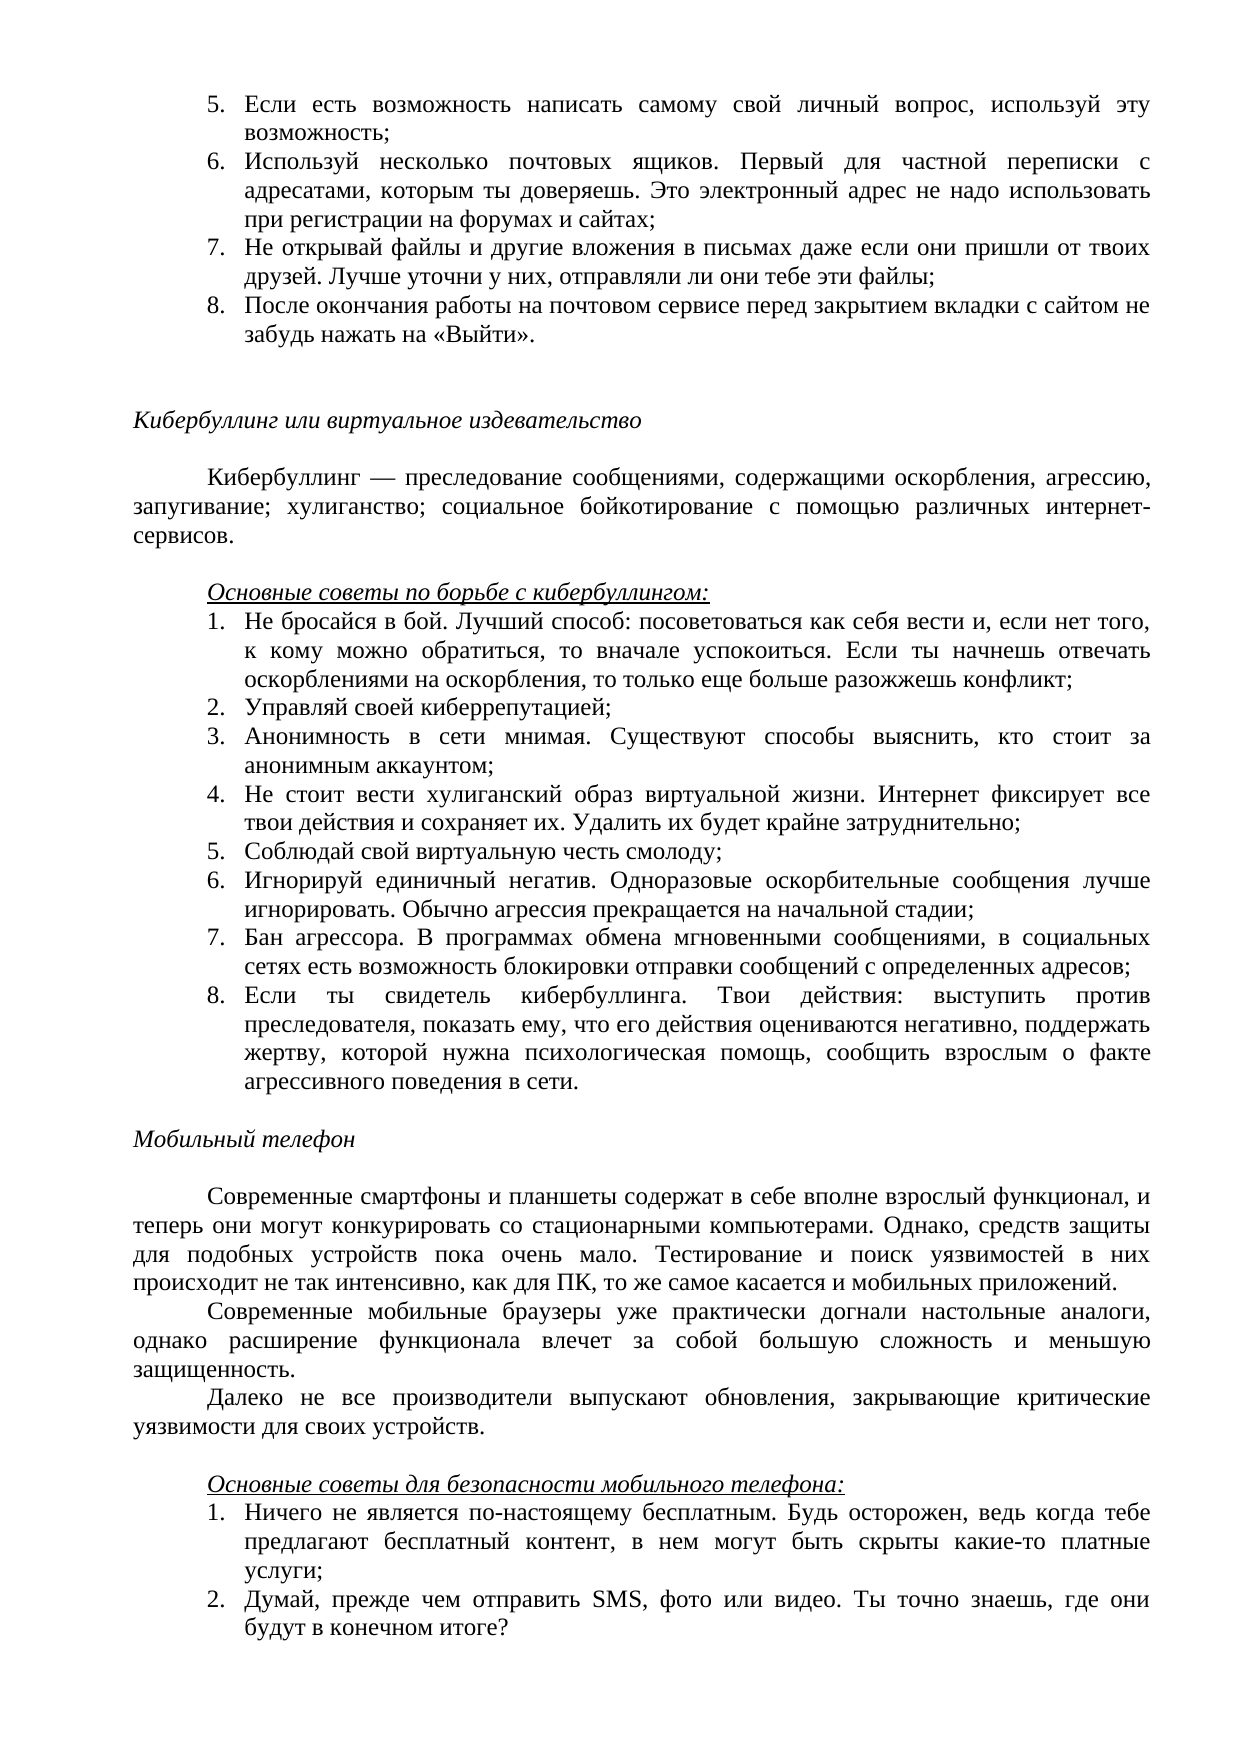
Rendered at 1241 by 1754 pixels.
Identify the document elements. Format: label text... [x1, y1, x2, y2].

list Используй несколько почтовых ящиков. Первый для частной переписки с адресатами, которым ты доверяешь. Это электронный адрес не надо использовать при регистрации на форумах и сайтах; [207, 146, 1152, 232]
list Игнорируй единичный негатив. Одноразовые оскорбительные сообщения лучше игнорировать. Обычно агрессия прекращается на начальной стадии; [207, 865, 1152, 922]
text Мобильный телефон [133, 1124, 1152, 1152]
list Бан агрессора. В программах обмена мгновенными сообщениями, в социальных сетях есть возможность блокировки отправки сообщений с определенных адресов; [207, 922, 1152, 980]
list Думай, прежде чем отправить SMS, фото или видео. Ты точно знаешь, где они будут в конечном итоге? [207, 1584, 1152, 1641]
list Не стоит вести хулиганский образ виртуальной жизни. Интернет фиксирует все твои действия и сохраняет их. Удалить их будет крайне затруднительно; [207, 779, 1152, 836]
text Кибербуллинг — преследование сообщениями, содержащими оскорбления, агрессию, запугивание; хулиганство; социальное бойкотирование с помощью различных интернет-сервисов. [133, 462, 1152, 549]
text Основные советы по борьбе с кибербуллингом: [133, 577, 1152, 606]
list Анонимность в сети мнимая. Существуют способы выяснить, кто стоит за анонимным аккаунтом; [207, 721, 1152, 779]
text Современные смартфоны и планшеты содержат в себе вполне взрослый функционал, и теперь они могут конкурировать со стационарными компьютерами. Однако, средств защиты для подобных устройств пока очень мало. Тестирование и поиск уязвимостей в них происходит не так интенсивно, как для ПК, то же самое касается и мобильных приложений. [133, 1181, 1152, 1296]
list Если ты свидетель кибербуллинга. Твои действия: выступить против преследователя, показать ему, что его действия оцениваются негативно, поддержать жертву, которой нужна психологическая помощь, сообщить взрослым о факте агрессивного поведения в сети. [207, 980, 1152, 1095]
list После окончания работы на почтовом сервисе перед закрытием вкладки с сайтом не забудь нажать на «Выйти». [207, 290, 1152, 347]
list Не открывай файлы и другие вложения в письмах даже если они пришли от твоих друзей. Лучше уточни у них, отправляли ли они тебе эти файлы; [207, 232, 1152, 290]
text Современные мобильные браузеры уже практически догнали настольные аналоги, однако расширение функционала влечет за собой большую сложность и меньшую защищенность. [133, 1296, 1152, 1382]
text Далеко не все производители выпускают обновления, закрывающие критические уязвимости для своих устройств. [133, 1382, 1152, 1440]
text Основные советы для безопасности мобильного телефона: [133, 1469, 1152, 1497]
list Соблюдай свой виртуальную честь смолоду; [207, 836, 1152, 865]
list Управляй своей киберрепутацией; [207, 692, 1152, 721]
list Если есть возможность написать самому свой личный вопрос, используй эту возможность; [207, 89, 1152, 146]
list Ничего не является по-настоящему бесплатным. Будь осторожен, ведь когда тебе предлагают бесплатный контент, в нем могут быть скрыты какие-то платные услуги; [207, 1497, 1152, 1584]
list Не бросайся в бой. Лучший способ: посоветоваться как себя вести и, если нет того, к кому можно обратиться, то вначале успокоиться. Если ты начнешь отвечать оскорблениями на оскорбления, то только еще больше разожжешь конфликт; [207, 606, 1152, 692]
text Кибербуллинг или виртуальное издевательство [133, 405, 1152, 434]
